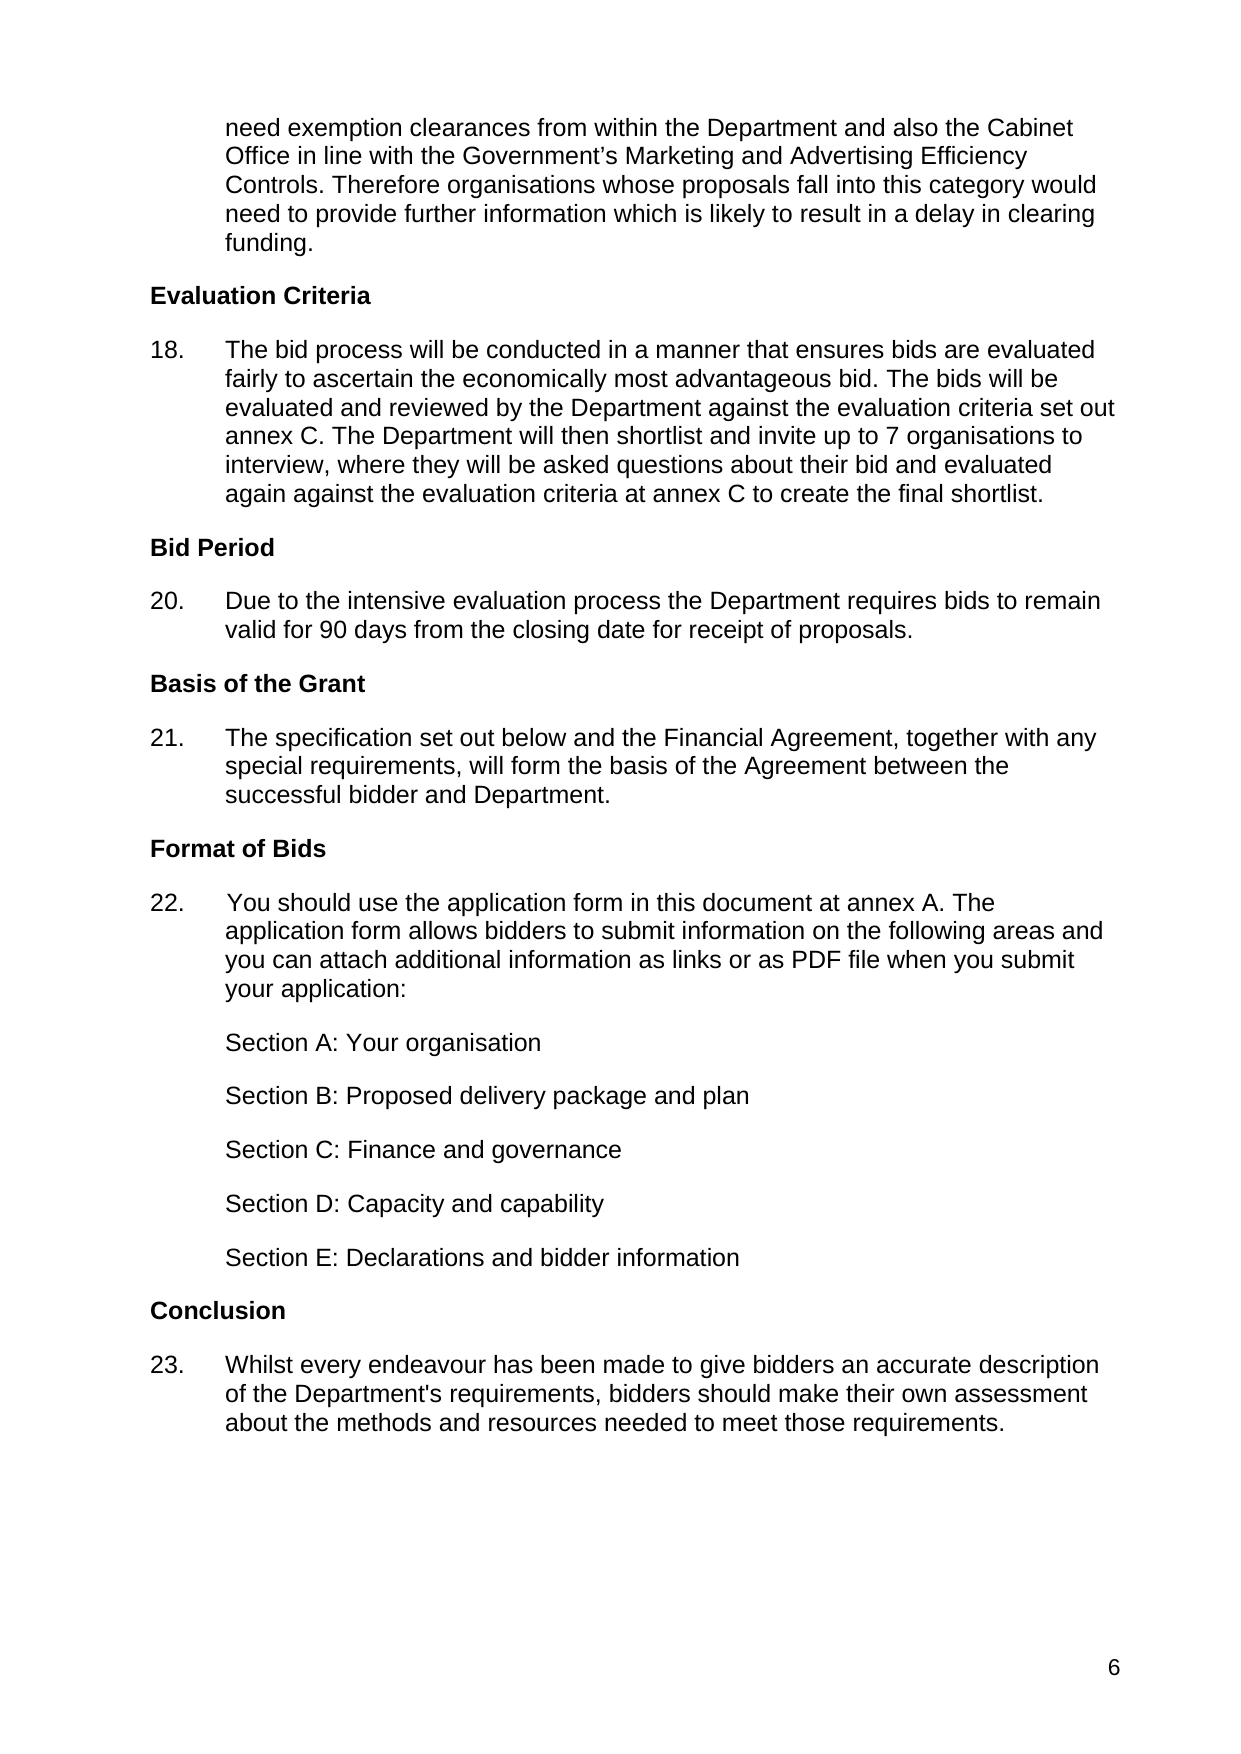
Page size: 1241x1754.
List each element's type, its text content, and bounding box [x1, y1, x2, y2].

text Section D: Capacity and capability [150, 1189, 1120, 1217]
text Evaluation Criteria [150, 281, 1120, 310]
text Section E: Declarations and bidder information [150, 1242, 1120, 1271]
text 21. The specification set out below and the Financial Agreement, together with any special requirements, will form the basis of the Agreement between the successful bidder and Department. [150, 722, 1120, 809]
text 23. Whilst every endeavour has been made to give bidders an accurate description of the Department's requirements, bidders should make their own assessment about the methods and resources needed to meet those requirements. [150, 1350, 1120, 1436]
text 22. You should use the application form in this document at annex A. The application form allows bidders to submit information on the following areas and you can attach additional information as links or as PDF file when you submit your application: [150, 887, 1120, 1002]
text Bid Period [150, 532, 1120, 561]
text 18. The bid process will be conducted in a manner that ensures bids are evaluated fairly to ascertain the economically most advantageous bid. The bids will be evaluated and reviewed by the Department against the evaluation criteria set out annex C. The Department will then shortlist and invite up to 7 organisations to interview, where they will be asked questions about their bid and evaluated again against the evaluation criteria at annex C to create the final shortlist. [150, 335, 1120, 507]
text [150, 112, 1120, 256]
text Format of Bids [150, 834, 1120, 862]
text 20. Due to the intensive evaluation process the Department requires bids to remain valid for 90 days from the closing date for receipt of proposals. [150, 586, 1120, 644]
text Conclusion [150, 1296, 1120, 1325]
text Section B: Proposed delivery package and plan [150, 1081, 1120, 1110]
text Section A: Your organisation [150, 1027, 1120, 1056]
text Section C: Finance and governance [150, 1135, 1120, 1164]
text Basis of the Grant [150, 669, 1120, 697]
